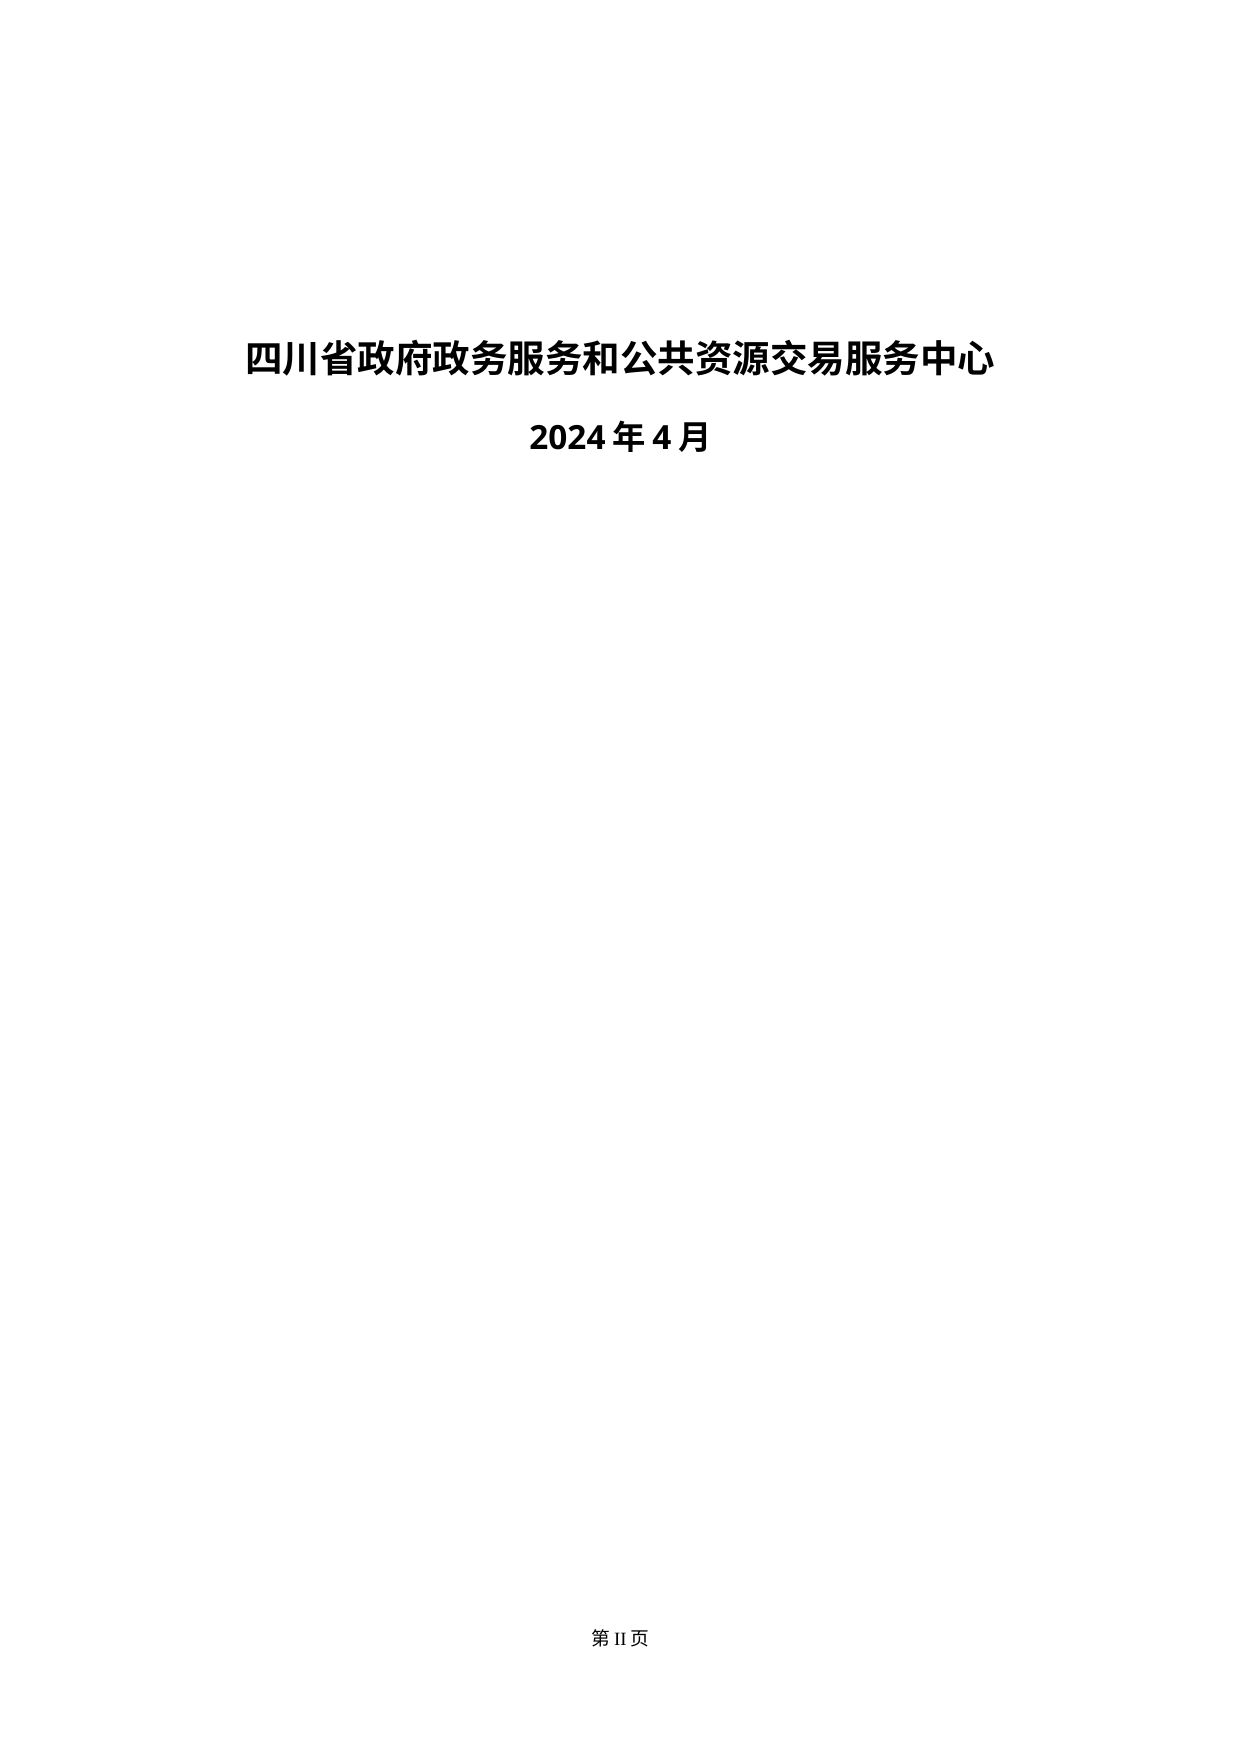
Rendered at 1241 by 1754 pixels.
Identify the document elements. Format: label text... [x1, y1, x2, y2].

text 四川省政府政务服务和公共资源交易服务中心 [187, 317, 1053, 396]
text 2024年4月 [187, 396, 1053, 475]
